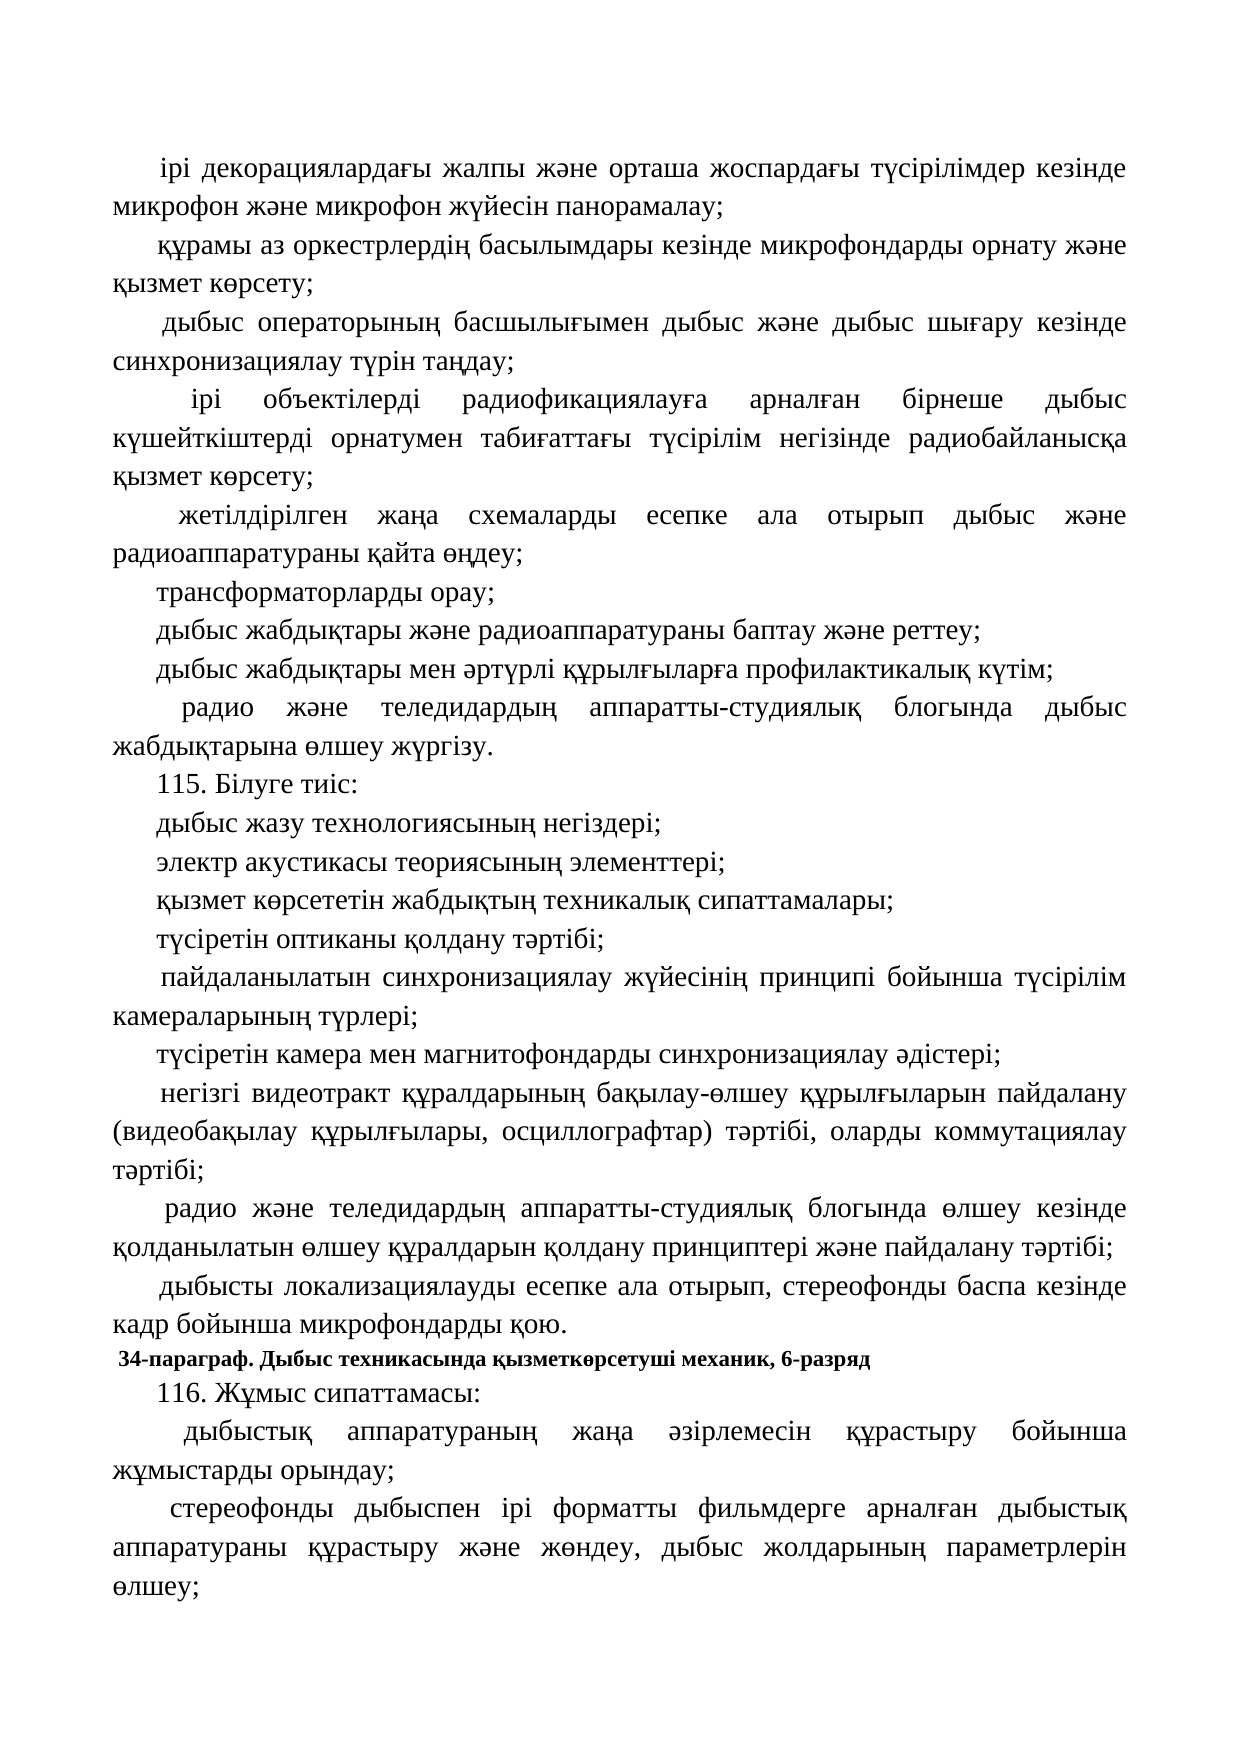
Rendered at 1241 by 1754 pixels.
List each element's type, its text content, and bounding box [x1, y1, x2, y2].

text 115. Білуге тиіс: [112, 767, 1128, 800]
text стереофонды дыбыспен ірі форматты фильмдерге арналған дыбыстық аппаратураны құрастыру және жөндеу, дыбыс жолдарының параметрлерін өлшеу; [112, 1491, 1128, 1601]
text түсіретін оптиканы қолдану тәртібі; [112, 921, 1128, 954]
text 116. Жұмыс сипаттамасы: [112, 1375, 1128, 1408]
text ірі объектілерді радиофикациялауға арналған бірнеше дыбыс күшейткіштерді орнатумен табиғаттағы түсірілім негізінде радиобайланысқа қызмет көрсету; [112, 381, 1128, 492]
text пайдаланылатын синхронизациялау жүйесінің принципі бойынша түсірілім камераларының түрлері; [112, 959, 1128, 1031]
text дыбыс жабдықтары мен әртүрлі құрылғыларға профилактикалық күтім; [112, 651, 1128, 684]
text трансформаторларды орау; [112, 574, 1128, 607]
text қызмет көрсететін жабдықтың техникалық сипаттамалары; [112, 882, 1128, 916]
text негізгі видеотракт құралдарының бақылау-өлшеу құрылғыларын пайдалану (видеобақылау құрылғылары, осциллографтар) тәртібі, оларды коммутациялау тәртібі; [112, 1075, 1128, 1186]
text радио және теледидардың аппаратты-студиялық блогында дыбыс жабдықтарына өлшеу жүргізу. [112, 689, 1128, 762]
text жетілдірілген жаңа схемаларды есепке ала отырып дыбыс және радиоаппаратураны қайта өңдеу; [112, 497, 1128, 569]
text радио және теледидардың аппаратты-студиялық блогында өлшеу кезінде қолданылатын өлшеу құралдарын қолдану принциптері және пайдалану тәртібі; [112, 1191, 1128, 1263]
text түсіретін камера мен магнитофондарды синхронизациялау әдістері; [112, 1036, 1128, 1070]
text дыбыс операторының басшылығымен дыбыс және дыбыс шығару кезінде синхронизациялау түрін таңдау; [112, 304, 1128, 376]
text дыбыс жабдықтары және радиоаппаратураны баптау және реттеу; [112, 612, 1128, 646]
text құрамы аз оркестрлердің басылымдары кезінде микрофондарды орнату және қызмет көрсету; [112, 227, 1128, 299]
text 34-параграф. Дыбыс техникасында қызметкөрсетуші механик, 6-разряд [112, 1345, 1128, 1371]
text дыбыстық аппаратураның жаңа әзірлемесін құрастыру бойынша жұмыстарды орындау; [112, 1413, 1128, 1486]
text ірі декорациялардағы жалпы және орташа жоспардағы түсірілімдер кезінде микрофон және микрофон жүйесін панорамалау; [112, 150, 1128, 222]
text дыбысты локализациялауды есепке ала отырып, стереофонды баспа кезінде кадр бойынша микрофондарды қою. [112, 1268, 1128, 1340]
text дыбыс жазу технологиясының негіздері; [112, 805, 1128, 839]
text электр акустикасы теориясының элементтері; [112, 844, 1128, 877]
